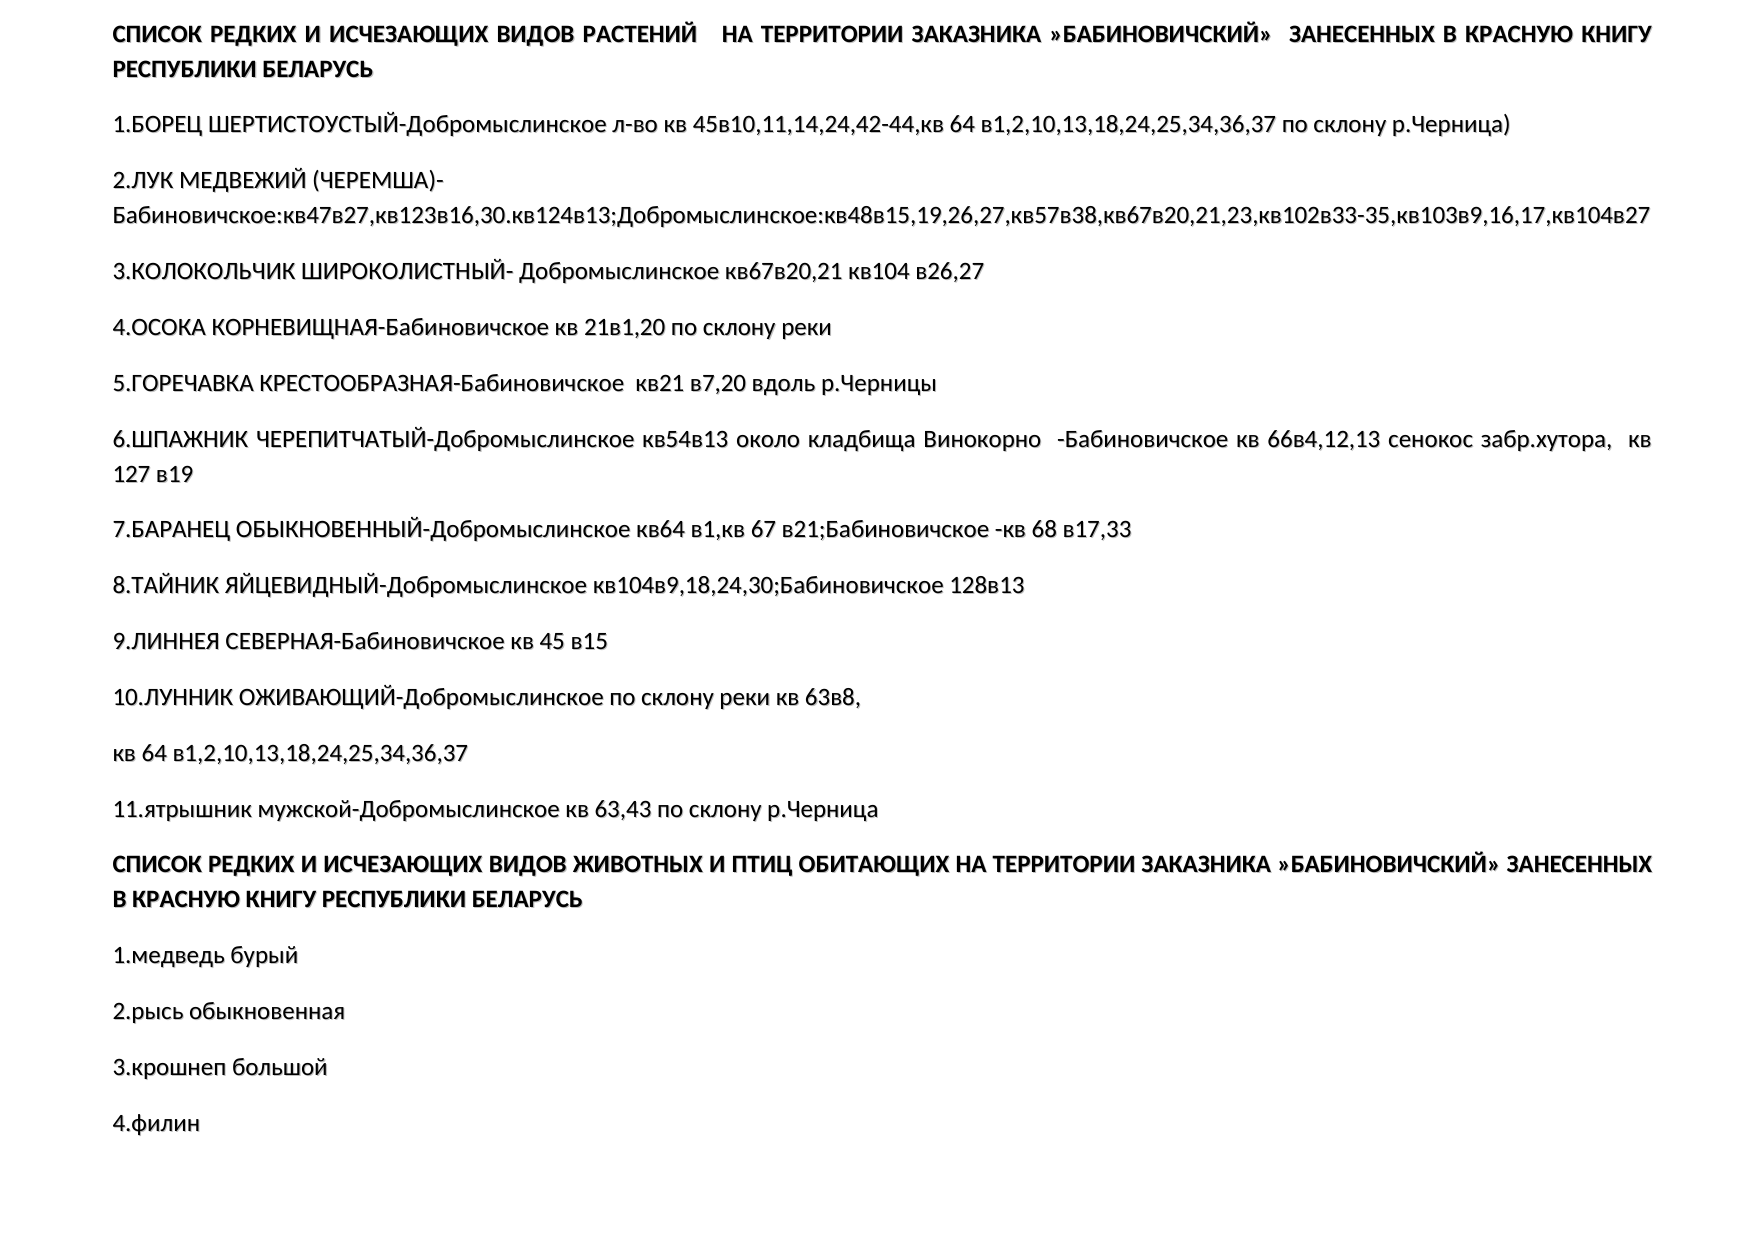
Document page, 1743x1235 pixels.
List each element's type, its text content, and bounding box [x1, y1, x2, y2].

text 3.крошнеп большой [112, 1051, 1654, 1082]
text 1.БОРЕЦ ШЕРТИСТОУСТЫЙ-Добромыслинское л-во кв 45в10,11,14,24,42-44,кв 64 в1,2,10,13,18,24,25,34,36,37 по склону р.Черница) [112, 108, 1654, 139]
text 10.ЛУННИК ОЖИВАЮЩИЙ-Добромыслинское по склону реки кв 63в8, [112, 681, 1654, 712]
text 7.БАРАНЕЦ ОБЫКНОВЕННЫЙ-Добромыслинское кв64 в1,кв 67 в21;Бабиновичское -кв 68 в17,33 [112, 513, 1654, 544]
text 6.ШПАЖНИК ЧЕРЕПИТЧАТЫЙ-Добромыслинское кв54в13 около кладбища Винокорно -Бабиновичское кв 66в4,12,13 сенокос забр.хутора, кв 127 в19 [112, 423, 1654, 488]
text СПИСОК РЕДКИХ И ИСЧЕЗАЮЩИХ ВИДОВ РАСТЕНИЙ НА ТЕРРИТОРИИ ЗАКАЗНИКА »БАБИНОВИЧСКИЙ» ЗАНЕСЕННЫХ В КРАСНУЮ КНИГУ РЕСПУБЛИКИ БЕЛАРУСЬ [112, 18, 1654, 83]
text 4.филин [112, 1107, 1654, 1137]
text 2.рысь обыкновенная [112, 995, 1654, 1026]
text 3.КОЛОКОЛЬЧИК ШИРОКОЛИСТНЫЙ- Добромыслинское кв67в20,21 кв104 в26,27 [112, 255, 1654, 286]
text 4.ОСОКА КОРНЕВИЩНАЯ-Бабиновичское кв 21в1,20 по склону реки [112, 311, 1654, 342]
text 11.ятрышник мужской-Добромыслинское кв 63,43 по склону р.Черница [112, 793, 1654, 823]
text 8.ТАЙНИК ЯЙЦЕВИДНЫЙ-Добромыслинское кв104в9,18,24,30;Бабиновичское 128в13 [112, 569, 1654, 600]
text кв 64 в1,2,10,13,18,24,25,34,36,37 [112, 737, 1654, 767]
text СПИСОК РЕДКИХ И ИСЧЕЗАЮЩИХ ВИДОВ ЖИВОТНЫХ И ПТИЦ ОБИТАЮЩИХ НА ТЕРРИТОРИИ ЗАКАЗНИКА »БАБИНОВИЧСКИЙ» ЗАНЕСЕННЫХ В КРАСНУЮ КНИГУ РЕСПУБЛИКИ БЕЛАРУСЬ [112, 848, 1654, 914]
text 1.медведь бурый [112, 939, 1654, 970]
text 5.ГОРЕЧАВКА КРЕСТООБРАЗНАЯ-Бабиновичское кв21 в7,20 вдоль р.Черницы [112, 367, 1654, 397]
text 2.ЛУК МЕДВЕЖИЙ (ЧЕРЕМША)-Бабиновичское:кв47в27,кв123в16,30.кв124в13;Добромыслинское:кв48в15,19,26,27,кв57в38,кв67в20,21,23,кв102в33-35,кв103в9,16,17,кв104в27 [112, 164, 1654, 230]
text 9.ЛИННЕЯ СЕВЕРНАЯ-Бабиновичское кв 45 в15 [112, 625, 1654, 656]
